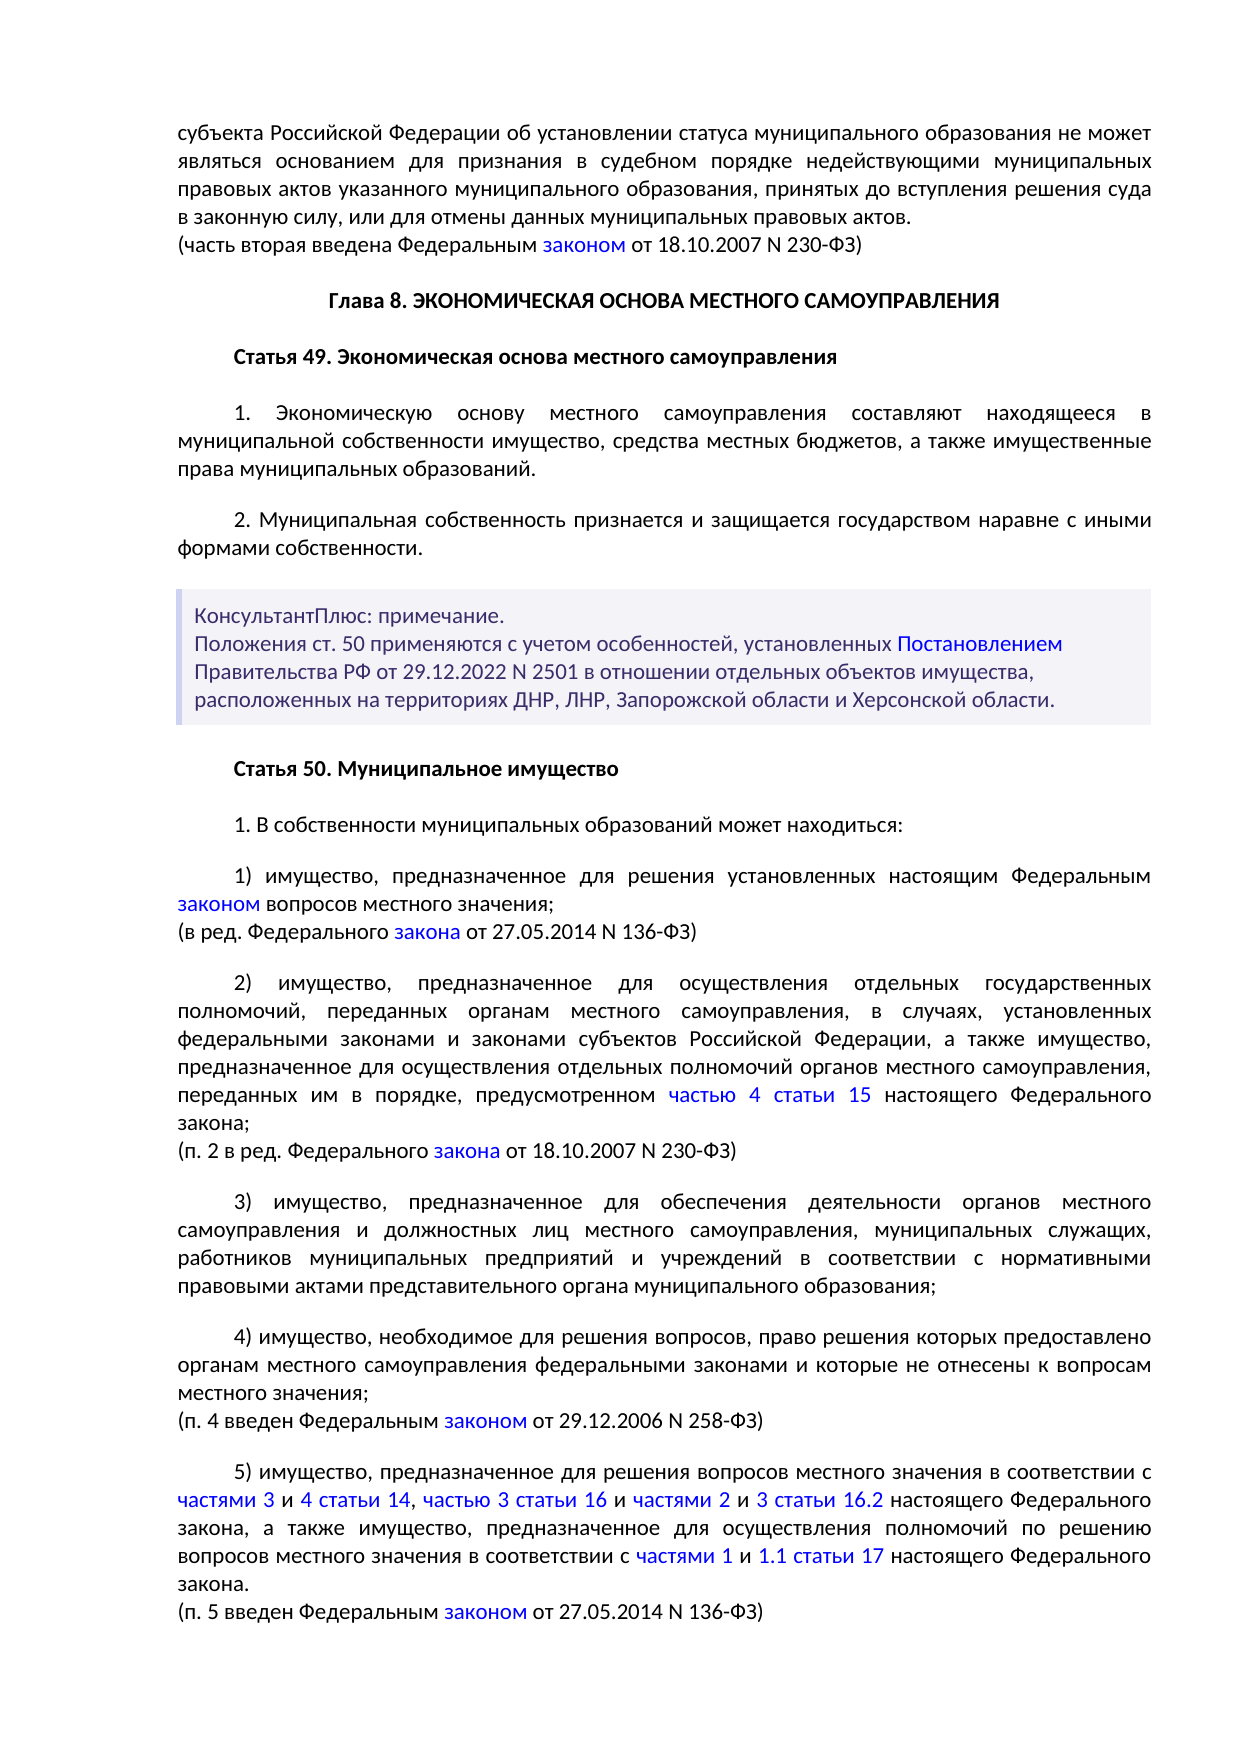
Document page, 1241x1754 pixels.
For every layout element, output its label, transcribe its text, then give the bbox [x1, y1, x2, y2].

text (в ред. Федерального закона от 27.05.2014 N 136-ФЗ) [177, 917, 1152, 945]
title Статья 50. Муниципальное имущество [177, 754, 1152, 782]
title Статья 49. Экономическая основа местного самоуправления [177, 342, 1152, 370]
text 3) имущество, предназначенное для обеспечения деятельности органов местного самоуправления и должностных лиц местного самоуправления, муниципальных служащих, работников муниципальных предприятий и учреждений в соответствии с нормативными правовыми актами представительного органа муниципального образования; [177, 1187, 1152, 1299]
text (часть вторая введена Федеральным законом от 18.10.2007 N 230-ФЗ) [177, 230, 1152, 258]
text (п. 5 введен Федеральным законом от 27.05.2014 N 136-ФЗ) [177, 1597, 1152, 1625]
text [177, 118, 1152, 230]
text 1. В собственности муниципальных образований может находиться: [177, 810, 1152, 838]
title Глава 8. ЭКОНОМИЧЕСКАЯ ОСНОВА МЕСТНОГО САМОУПРАВЛЕНИЯ [177, 286, 1152, 314]
text 4) имущество, необходимое для решения вопросов, право решения которых предоставлено органам местного самоуправления федеральными законами и которые не отнесены к вопросам местного значения; [177, 1322, 1152, 1406]
text 2. Муниципальная собственность признается и защищается государством наравне с иными формами собственности. [177, 505, 1152, 561]
text 1. Экономическую основу местного самоуправления составляют находящееся в муниципальной собственности имущество, средства местных бюджетов, а также имущественные права муниципальных образований. [177, 398, 1152, 482]
text 2) имущество, предназначенное для осуществления отдельных государственных полномочий, переданных органам местного самоуправления, в случаях, установленных федеральными законами и законами субъектов Российской Федерации, а также имущество, предназначенное для осуществления отдельных полномочий органов местного самоуправления, переданных им в порядке, предусмотренном частью 4 статьи 15 настоящего Федерального закона; [177, 968, 1152, 1136]
text 5) имущество, предназначенное для решения вопросов местного значения в соответствии с частями 3 и 4 статьи 14, частью 3 статьи 16 и частями 2 и 3 статьи 16.2 настоящего Федерального закона, а также имущество, предназначенное для осуществления полномочий по решению вопросов местного значения в соответствии с частями 1 и 1.1 статьи 17 настоящего Федерального закона. [177, 1457, 1152, 1597]
text (п. 2 в ред. Федерального закона от 18.10.2007 N 230-ФЗ) [177, 1136, 1152, 1164]
text (п. 4 введен Федеральным законом от 29.12.2006 N 258-ФЗ) [177, 1406, 1152, 1434]
text 1) имущество, предназначенное для решения установленных настоящим Федеральным законом вопросов местного значения; [177, 861, 1152, 917]
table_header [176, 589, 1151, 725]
